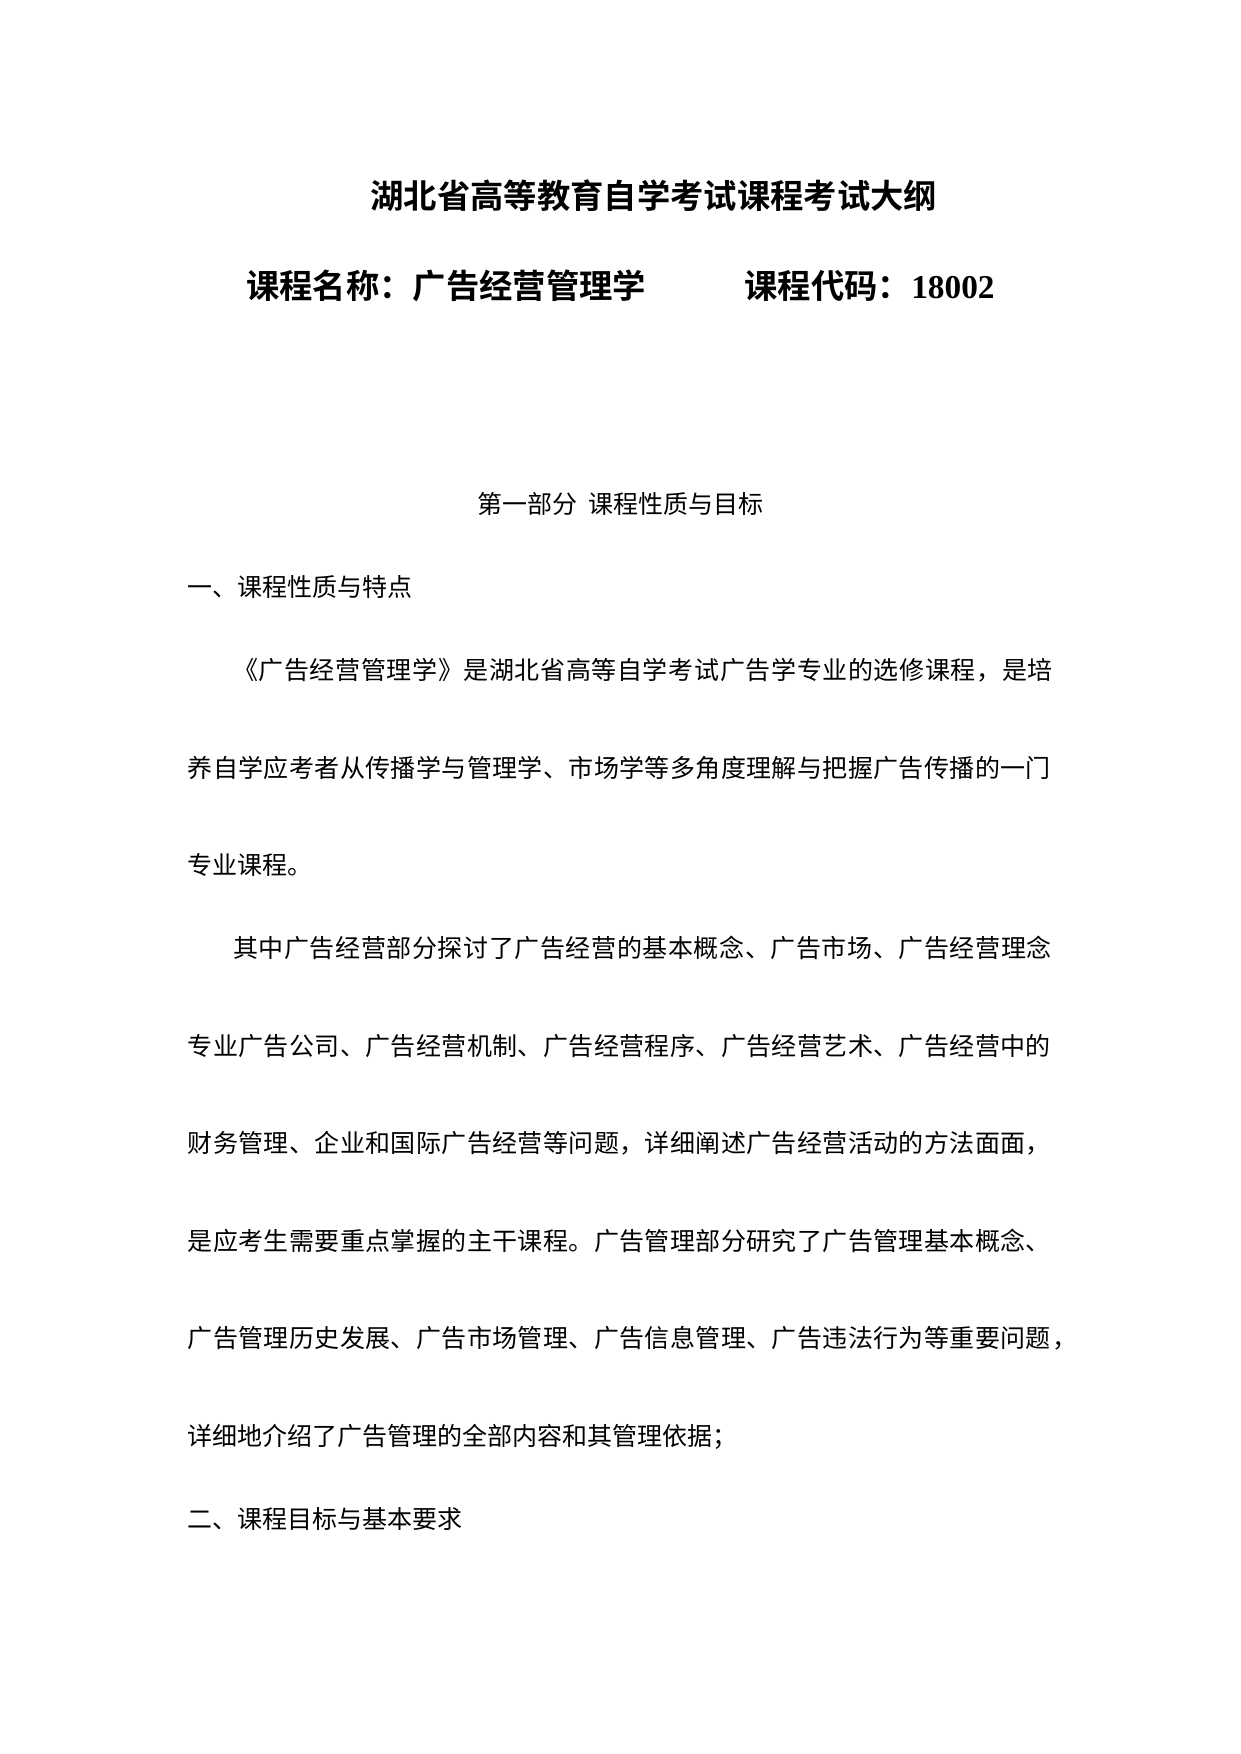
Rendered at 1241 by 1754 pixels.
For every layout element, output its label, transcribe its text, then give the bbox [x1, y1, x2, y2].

text 湖北省高等教育自学考试课程考试大纲 [187, 162, 1053, 227]
text 第一部分 课程性质与目标 [187, 470, 1053, 535]
text 《广告经营管理学》是湖北省高等自学考试广告学专业的选修课程，是培养自学应考者从传播学与管理学、市场学等多角度理解与把握广告传播的一门专业课程。 [187, 636, 1053, 896]
text 其中广告经营部分探讨了广告经营的基本概念、广告市场、广告经营理念、专业广告公司、广告经营机制、广告经营程序、广告经营艺术、广告经营中的财务管理、企业和国际广告经营等问题，详细阐述广告经营活动的方法面面，是应考生需要重点掌握的主干课程。广告管理部分研究了广告管理基本概念、广告管理历史发展、广告市场管理、广告信息管理、广告违法行为等重要问题，详细地介绍了广告管理的全部内容和其管理依据； [187, 914, 1053, 1467]
text 课程名称：广告经营管理学 课程代码：18002 [187, 251, 1053, 316]
text 二、课程目标与基本要求 [187, 1485, 1053, 1550]
text 一、课程性质与特点 [187, 553, 1053, 618]
